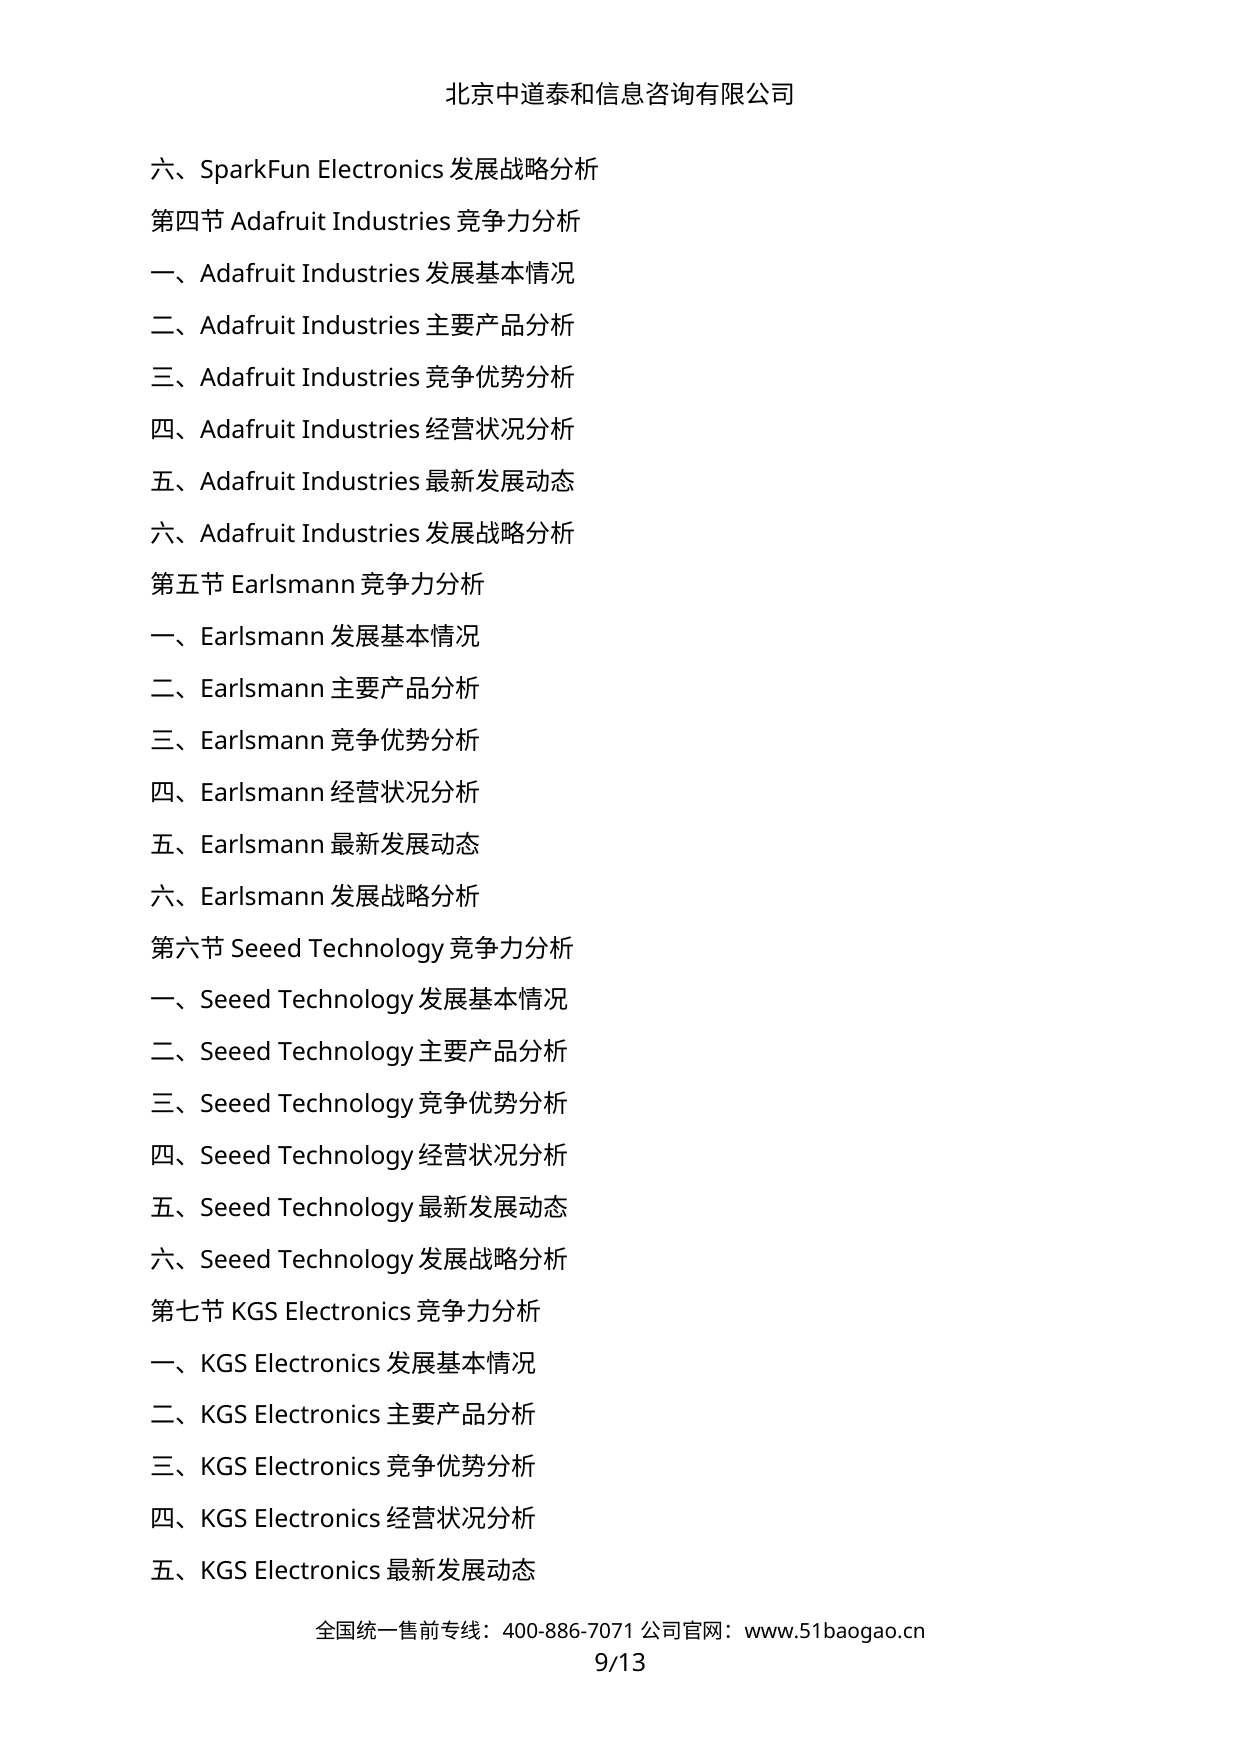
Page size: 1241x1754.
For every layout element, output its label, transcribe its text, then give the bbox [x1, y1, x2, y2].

text 四、KGS Electronics经营状况分析 [150, 1499, 1090, 1535]
text 五、Earlsmann最新发展动态 [150, 824, 1090, 861]
text 三、Adafruit Industries竞争优势分析 [150, 357, 1090, 394]
text 一、Seeed Technology发展基本情况 [150, 980, 1090, 1016]
text 四、Seeed Technology经营状况分析 [150, 1136, 1090, 1172]
text 五、Adafruit Industries最新发展动态 [150, 461, 1090, 497]
text 六、Seeed Technology发展战略分析 [150, 1239, 1090, 1276]
text 第五节 Earlsmann竞争力分析 [150, 565, 1090, 601]
text 三、Seeed Technology竞争优势分析 [150, 1084, 1090, 1120]
text 二、KGS Electronics主要产品分析 [150, 1395, 1090, 1431]
text 一、Adafruit Industries发展基本情况 [150, 254, 1090, 290]
text 五、Seeed Technology最新发展动态 [150, 1187, 1090, 1224]
text 第六节 Seeed Technology竞争力分析 [150, 928, 1090, 964]
text 二、Seeed Technology主要产品分析 [150, 1032, 1090, 1068]
text 二、Earlsmann主要产品分析 [150, 669, 1090, 705]
text 四、Earlsmann经营状况分析 [150, 772, 1090, 809]
text 一、KGS Electronics发展基本情况 [150, 1343, 1090, 1379]
text 四、Adafruit Industries经营状况分析 [150, 409, 1090, 446]
text 六、Earlsmann发展战略分析 [150, 876, 1090, 912]
text 六、SparkFun Electronics发展战略分析 [150, 150, 1090, 186]
text 五、KGS Electronics最新发展动态 [150, 1551, 1090, 1587]
text 三、KGS Electronics竞争优势分析 [150, 1447, 1090, 1483]
text 第四节 Adafruit Industries竞争力分析 [150, 202, 1090, 238]
text 三、Earlsmann竞争优势分析 [150, 721, 1090, 757]
text 一、Earlsmann发展基本情况 [150, 617, 1090, 653]
text 第七节 KGS Electronics竞争力分析 [150, 1291, 1090, 1327]
text 二、Adafruit Industries主要产品分析 [150, 306, 1090, 342]
text 六、Adafruit Industries发展战略分析 [150, 513, 1090, 549]
